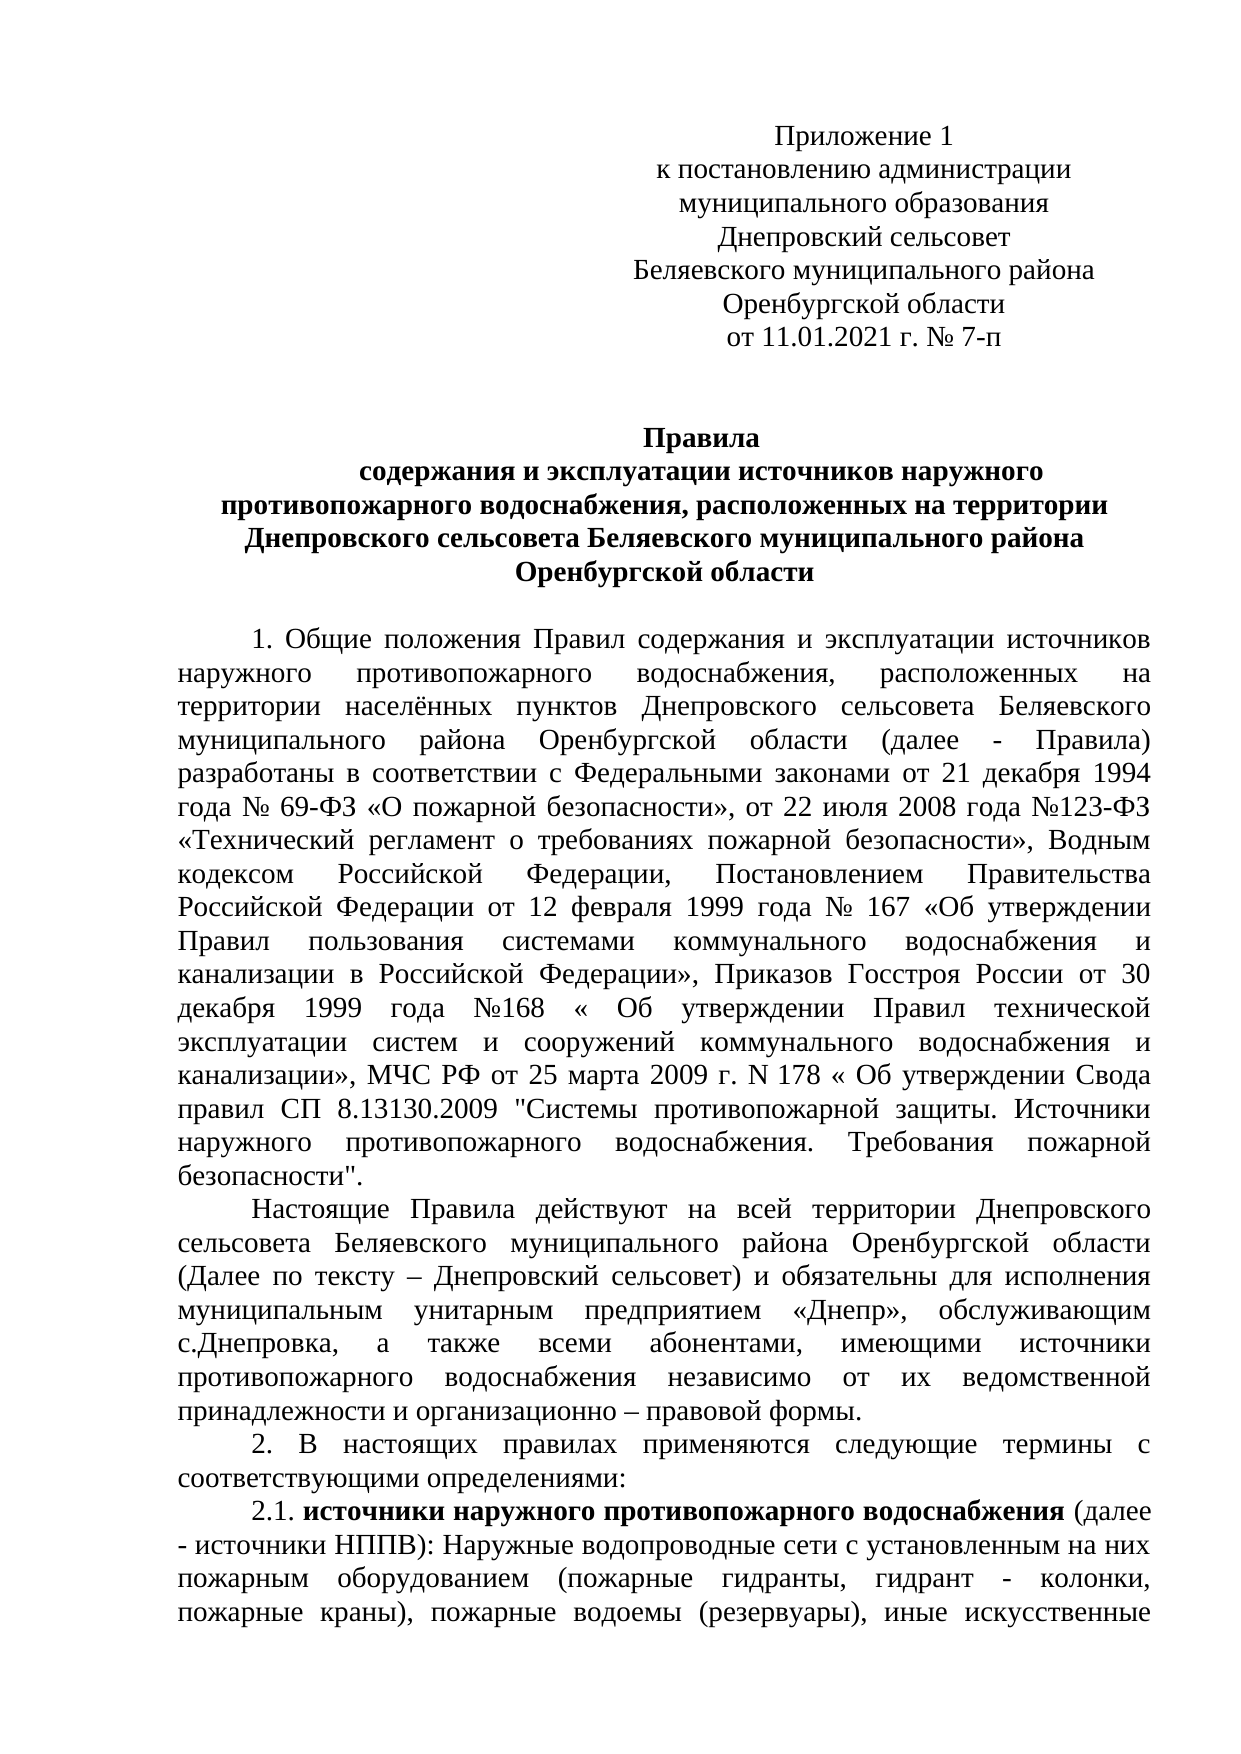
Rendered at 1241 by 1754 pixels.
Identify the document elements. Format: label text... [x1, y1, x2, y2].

text Оренбургской области [576, 286, 1152, 319]
text Правила [177, 420, 1152, 453]
text Днепровский сельсовет [576, 219, 1152, 252]
text Беляевского муниципального района [576, 252, 1152, 286]
text 2. В настоящих правилах применяются следующие термины с соответствующими определениями: [177, 1426, 1152, 1493]
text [177, 1493, 1152, 1627]
text от 11.01.2021 г. № 7-п [576, 319, 1152, 353]
text муниципального образования [576, 185, 1152, 219]
text Приложение 1 [576, 118, 1152, 152]
subtitle Настоящие Правила действуют на всей территории Днепровского сельсовета Беляевского муниципального района Оренбургской области (Далее по тексту – Днепровский сельсовет) и обязательны для исполнения муниципальным унитарным предприятием «Днепр», обслуживающим с.Днепровка, а также всеми абонентами, имеющими источники противопожарного водоснабжения независимо от их ведомственной принадлежности и организационно – правовой формы. [177, 1191, 1152, 1426]
text к постановлению администрации [576, 152, 1152, 185]
text содержания и эксплуатации источников наружного противопожарного водоснабжения, расположенных на территории Днепровского сельсовета Беляевского муниципального района Оренбургской области [177, 453, 1152, 588]
subtitle 1. Общие положения Правил содержания и эксплуатации источников наружного противопожарного водоснабжения, расположенных на территории населённых пунктов Днепровского сельсовета Беляевского муниципального района Оренбургской области (далее - Правила) разработаны в соответствии с Федеральными законами от 21 декабря 1994 года № 69-ФЗ «О пожарной безопасности», от 22 июля 2008 года №123-ФЗ «Технический регламент о требованиях пожарной безопасности», Водным кодексом Российской Федерации, Постановлением Правительства Российской Федерации от 12 февраля 1999 года № 167 «Об утверждении Правил пользования системами коммунального водоснабжения и канализации в Российской Федерации», Приказов Госстроя России от 30 декабря 1999 года №168 « Об утверждении Правил технической эксплуатации систем и сооружений коммунального водоснабжения и канализации», МЧС РФ от 25 марта 2009 г. N 178 « Об утверждении Свода правил СП 8.13130.2009 "Системы противопожарной защиты. Источники наружного противопожарного водоснабжения. Требования пожарной безопасности". [177, 621, 1152, 1191]
